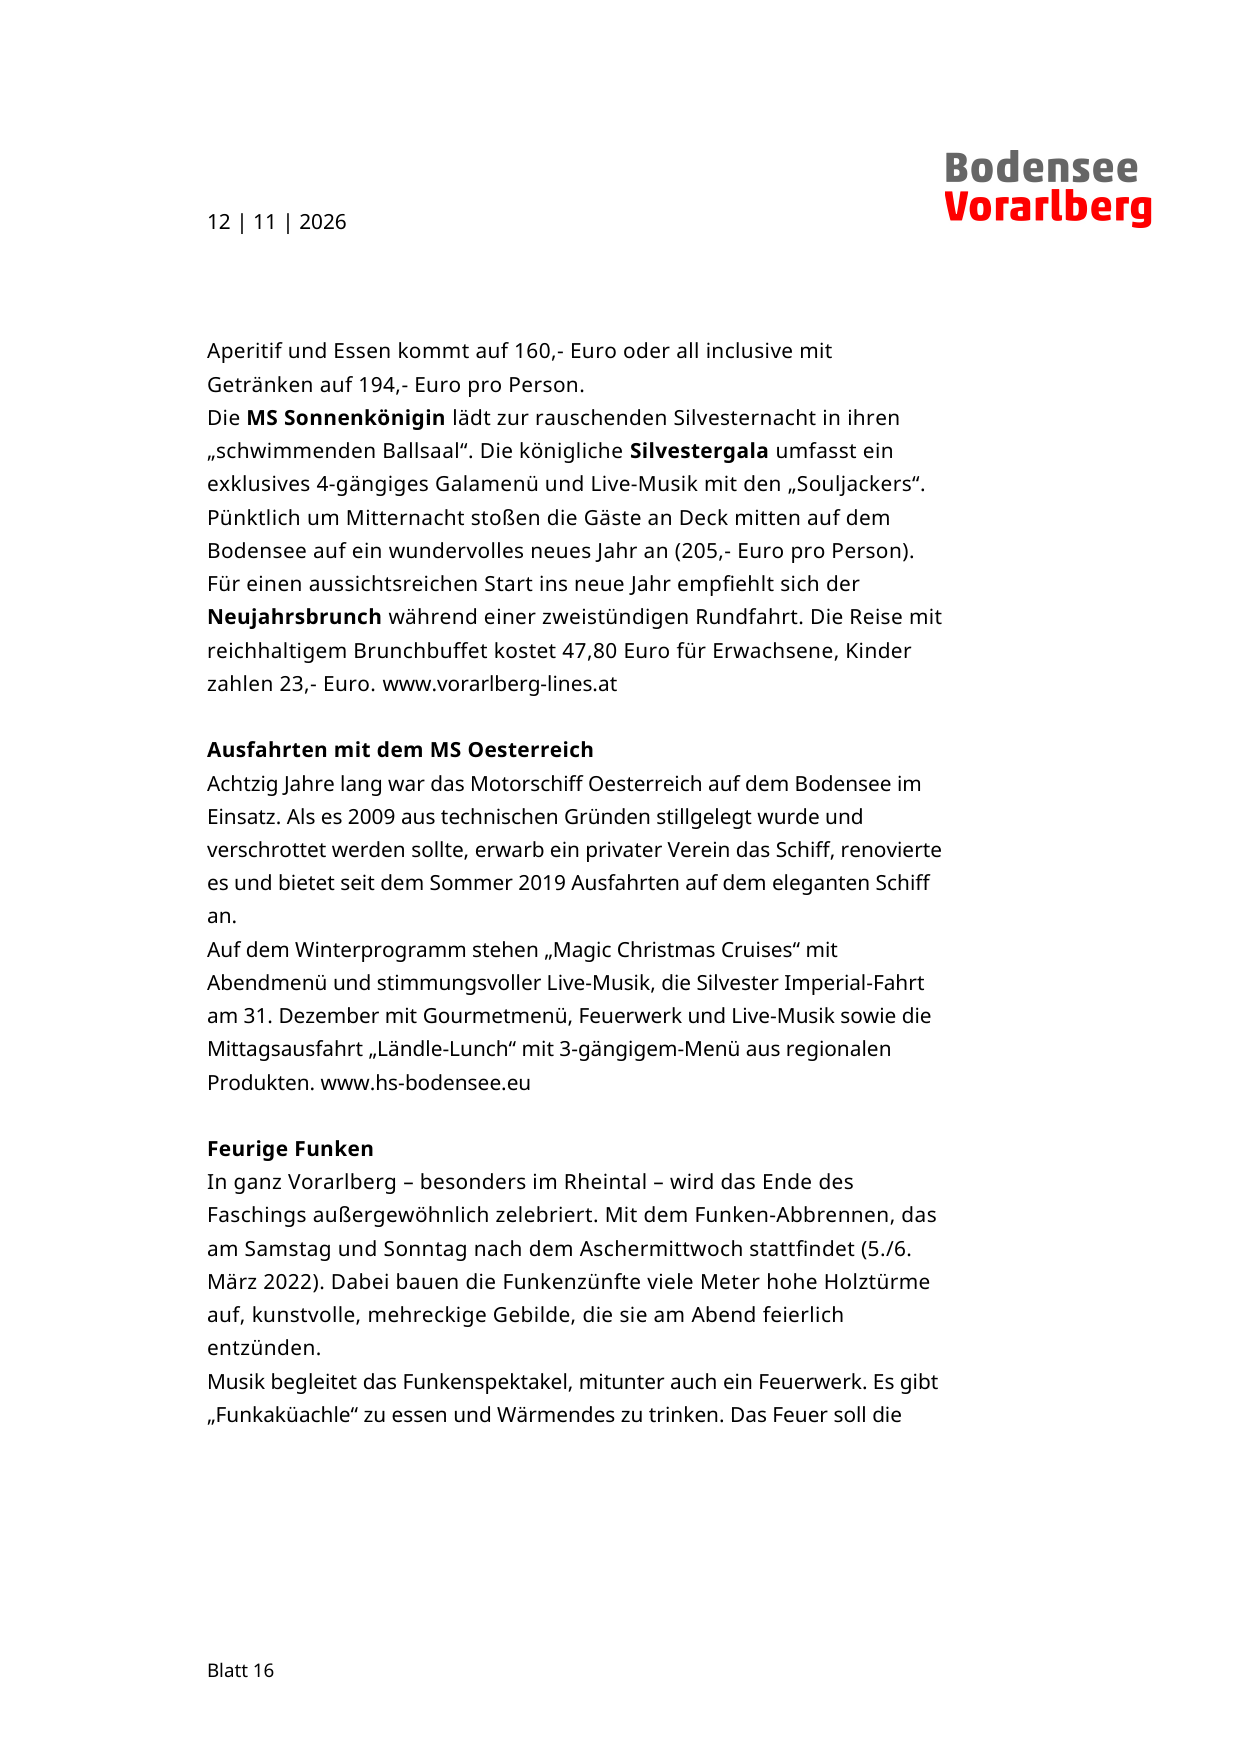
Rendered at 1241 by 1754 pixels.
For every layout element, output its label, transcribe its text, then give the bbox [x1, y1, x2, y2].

text Die MS Sonnenkönigin lädt zur rauschenden Silvesternacht in ihren „schwimmenden Ballsaal“. Die königliche Silvestergala umfasst ein exklusives 4-gängiges Galamenü und Live-Musik mit den „Souljackers“. Pünktlich um Mitternacht stoßen die Gäste an Deck mitten auf dem Bodensee auf ein wundervolles neues Jahr an (205,- Euro pro Person). [207, 403, 945, 564]
text Achtzig Jahre lang war das Motorschiff Oesterreich auf dem Bodensee im Einsatz. Als es 2009 aus technischen Gründen stillgelegt wurde und verschrottet werden sollte, erwarb ein privater Verein das Schiff, renovierte es und bietet seit dem Sommer 2019 Ausfahrten auf dem eleganten Schiff an. Auf dem Winterprogramm stehen „Magic Christmas Cruises“ mit Abendmenü und stimmungsvoller Live-Musik, die Silvester Imperial-Fahrt am 31. Dezember mit Gourmetmenü, Feuerwerk und Live-Musik sowie die Mittagsausfahrt „Ländle-Lunch“ mit 3-gängigem-Menü aus regionalen Produkten. www.hs-bodensee.eu [207, 769, 945, 1096]
text Für einen aussichtsreichen Start ins neue Jahr empfiehlt sich der Neujahrsbrunch während einer zweistündigen Rundfahrt. Die Reise mit reichhaltigem Brunchbuffet kostet 47,80 Euro für Erwachsene, Kinder zahlen 23,- Euro. www.vorarlberg-lines.at [207, 569, 945, 697]
subtitle Ausfahrten mit dem MS Oesterreich [207, 735, 945, 764]
text In ganz Vorarlberg – besonders im Rheintal – wird das Ende des Faschings außergewöhnlich zelebriert. Mit dem Funken-Abbrennen, das am Samstag und Sonntag nach dem Aschermittwoch stattfindet (5./6. März 2022). Dabei bauen die Funkenzünfte viele Meter hohe Holztürme auf, kunstvolle, mehreckige Gebilde, die sie am Abend feierlich entzünden. [207, 1167, 945, 1362]
subtitle Feurige Funken [207, 1134, 945, 1163]
picture [945, 150, 1152, 228]
